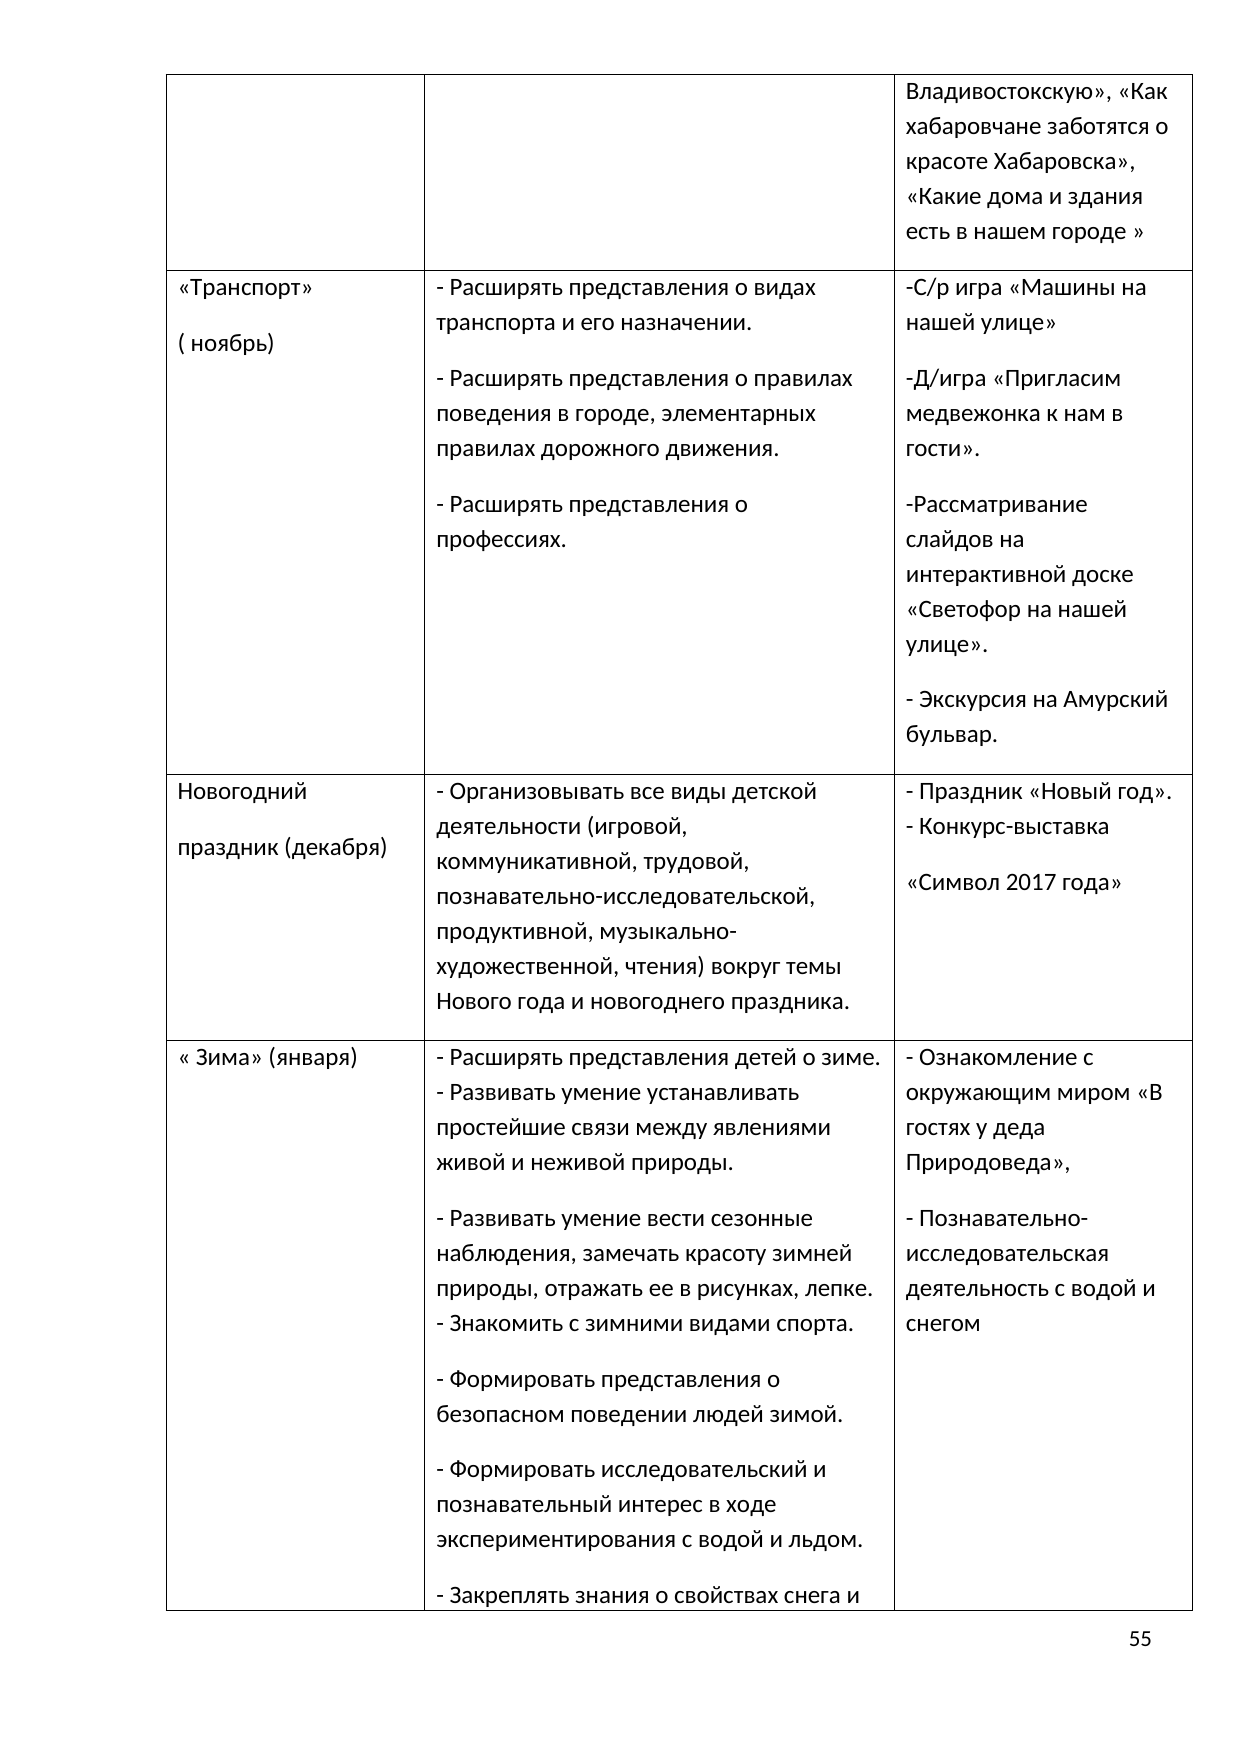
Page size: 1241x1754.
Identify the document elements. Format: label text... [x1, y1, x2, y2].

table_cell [895, 1041, 1192, 1610]
table_cell - Организовывать все виды детской деятельности (игровой, коммуникативной, трудовой, познавательно-исследовательской, продуктивной, музыкально-художественной, чтения) вокруг темы Нового года и новогоднего праздника. [425, 775, 894, 1040]
table_cell - Расширять представления о видах транспорта и его назначении. - Расширять представления о правилах поведения в городе, элементарных правилах дорожного движения. - Расширять представления о профессиях. [425, 271, 894, 774]
table_cell - Праздник «Новый год». - Конкурс-выставка «Символ 2017 года» [895, 775, 1192, 1040]
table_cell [895, 75, 1192, 270]
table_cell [425, 75, 894, 270]
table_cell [425, 1041, 894, 1610]
table_cell Новогодний праздник (декабря) [167, 775, 424, 1040]
table_cell -С/р игра «Машины на нашей улице» -Д/игра «Пригласим медвежонка к нам в гости». -Рассматривание слайдов на интерактивной доске «Светофор на нашей улице». - Экскурсия на Амурский бульвар. [895, 271, 1192, 774]
table_cell «Транспорт» ( ноябрь) [167, 271, 424, 774]
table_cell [167, 75, 424, 270]
table_cell « Зима» (января) [167, 1041, 424, 1610]
